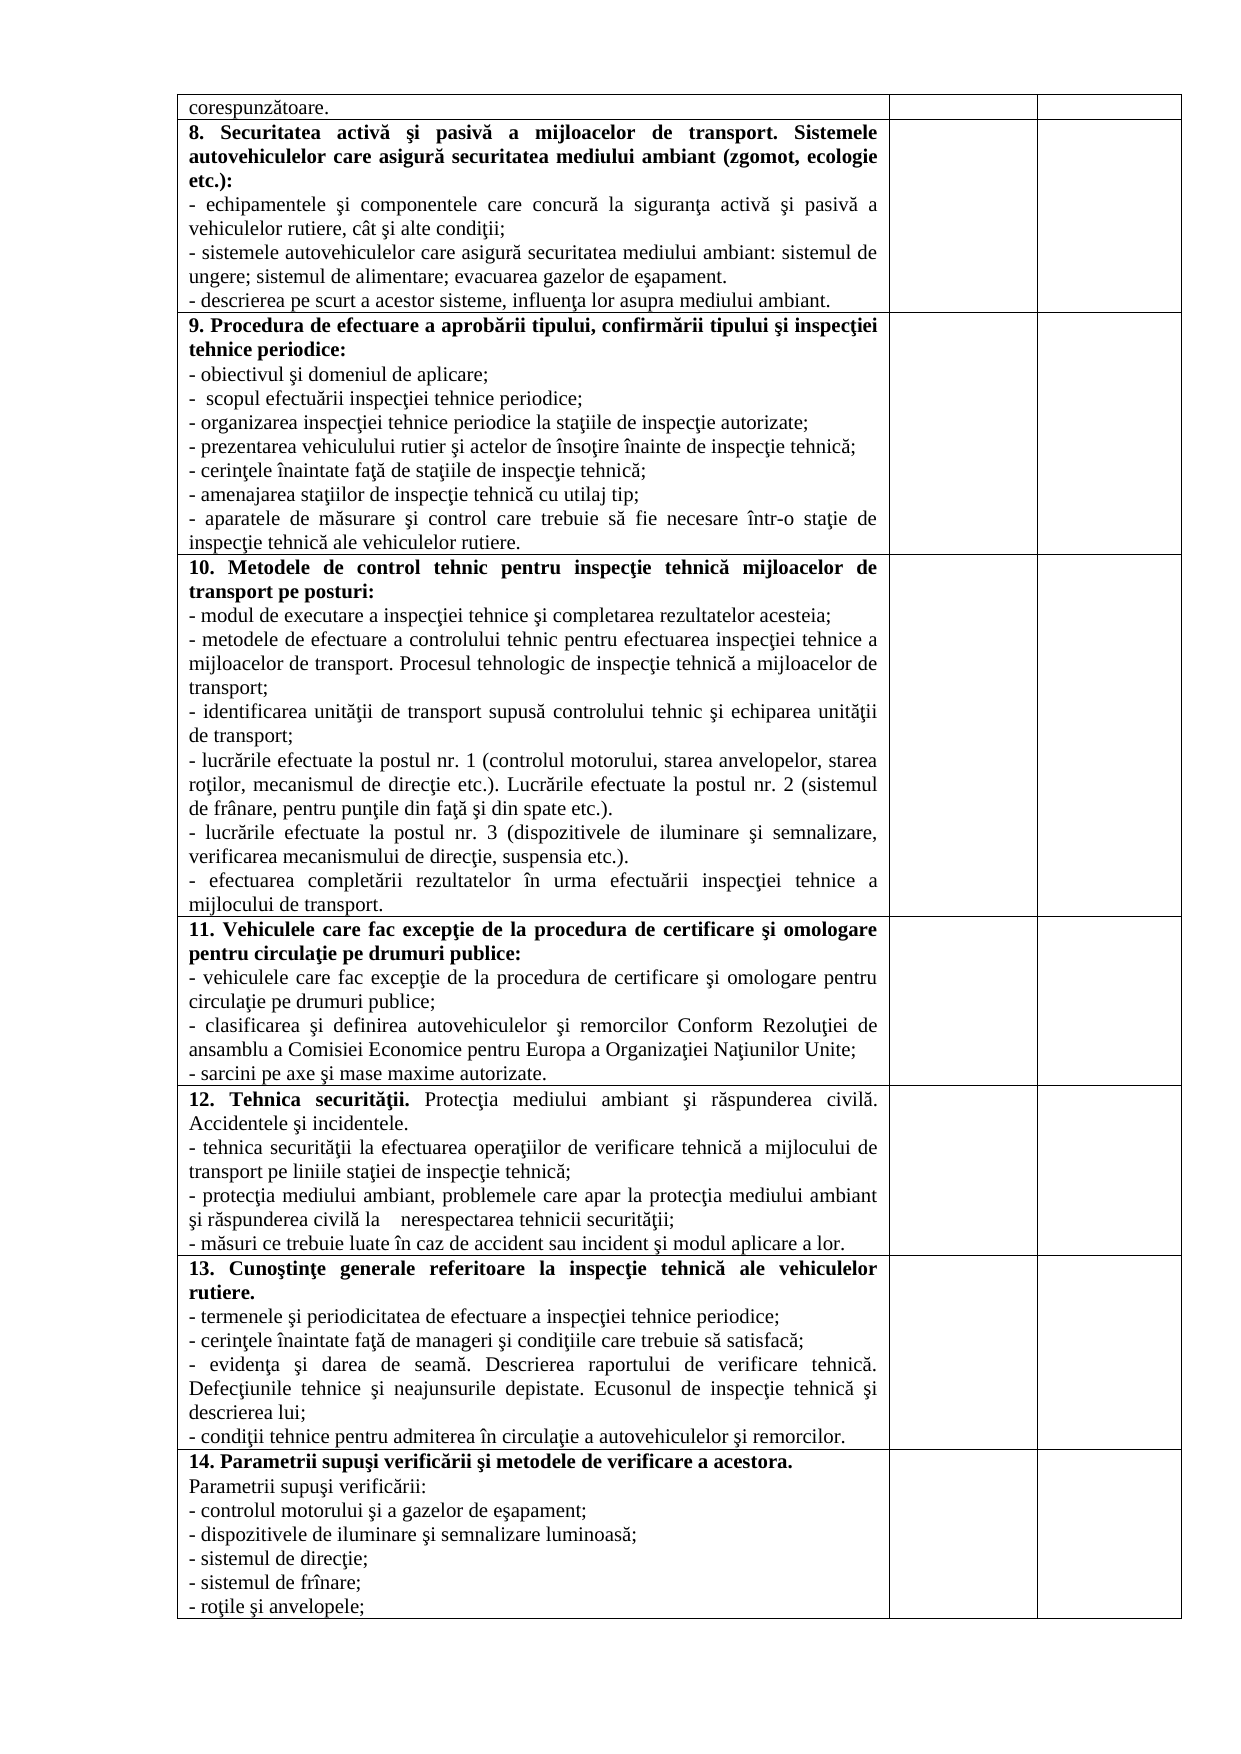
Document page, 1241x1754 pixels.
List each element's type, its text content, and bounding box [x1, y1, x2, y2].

table_cell [890, 1086, 1037, 1255]
table_cell 10. Metodele de control tehnic pentru inspecţie tehnică mijloacelor de transport pe posturi: - modul de executare a inspecţiei tehnice şi completarea rezultatelor acesteia; - metodele de efectuare a controlului tehnic pentru efectuarea inspecţiei tehnice a mijloacelor de transport. Procesul tehnologic de inspecţie tehnică a mijloacelor de transport; - identificarea unităţii de transport supusă controlului tehnic şi echiparea unităţii de transport; - lucrările efectuate la postul nr. 1 (controlul motorului, starea anvelopelor, starea roţilor, mecanismul de direcţie etc.). Lucrările efectuate la postul nr. 2 (sistemul de frânare, pentru punţile din faţă şi din spate etc.). - lucrările efectuate la postul nr. 3 (dispozitivele de iluminare şi semnalizare, verificarea mecanismului de direcţie, suspensia etc.). - efectuarea completării rezultatelor în urma efectuării inspecţiei tehnice a mijlocului de transport. [178, 555, 889, 916]
table_cell [890, 120, 1037, 312]
table_cell [1038, 1256, 1181, 1448]
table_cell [178, 1450, 889, 1618]
table_cell [890, 917, 1037, 1085]
table_cell [1038, 313, 1181, 554]
table_cell 11. Vehiculele care fac excepţie de la procedura de certificare şi omologare pentru circulaţie pe drumuri publice: - vehiculele care fac excepţie de la procedura de certificare şi omologare pentru circulaţie pe drumuri publice; - clasificarea şi definirea autovehiculelor şi remorcilor Conform Rezoluţiei de ansamblu a Comisiei Economice pentru Europa a Organizaţiei Naţiunilor Unite; - sarcini pe axe şi mase maxime autorizate. [178, 917, 889, 1085]
table_cell [890, 313, 1037, 554]
table_cell [890, 555, 1037, 916]
table_cell [1038, 555, 1181, 916]
table_cell [1038, 1450, 1181, 1618]
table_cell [178, 95, 889, 119]
table_cell 12. Tehnica securităţii. Protecţia mediului ambiant şi răspunderea civilă. Accidentele şi incidentele. - tehnica securităţii la efectuarea operaţiilor de verificare tehnică a mijlocului de transport pe liniile staţiei de inspecţie tehnică; - protecţia mediului ambiant, problemele care apar la protecţia mediului ambiant şi răspunderea civilă la nerespectarea tehnicii securităţii; - măsuri ce trebuie luate în caz de accident sau incident şi modul aplicare a lor. [178, 1086, 889, 1255]
table_cell [890, 1256, 1037, 1448]
table_cell 9. Procedura de efectuare a aprobării tipului, confirmării tipului şi inspecţiei tehnice periodice: - obiectivul şi domeniul de aplicare; - scopul efectuării inspecţiei tehnice periodice; - organizarea inspecţiei tehnice periodice la staţiile de inspecţie autorizate; - prezentarea vehiculului rutier şi actelor de însoţire înainte de inspecţie tehnică; - cerinţele înaintate faţă de staţiile de inspecţie tehnică; - amenajarea staţiilor de inspecţie tehnică cu utilaj tip; - aparatele de măsurare şi control care trebuie să fie necesare într-o staţie de inspecţie tehnică ale vehiculelor rutiere. [178, 313, 889, 554]
table_cell 13. Cunoştinţe generale referitoare la inspecţie tehnică ale vehiculelor rutiere. - termenele şi periodicitatea de efectuare a inspecţiei tehnice periodice; - cerinţele înaintate faţă de manageri şi condiţiile care trebuie să satisfacă; - evidenţa şi darea de seamă. Descrierea raportului de verificare tehnică. Defecţiunile tehnice şi neajunsurile depistate. Ecusonul de inspecţie tehnică şi descrierea lui; - condiţii tehnice pentru admiterea în circulaţie a autovehiculelor şi remorcilor. [178, 1256, 889, 1448]
table_cell [890, 95, 1037, 119]
table_cell [1038, 95, 1181, 119]
table_cell [1038, 1086, 1181, 1255]
table_cell 8. Securitatea activă şi pasivă a mijloacelor de transport. Sistemele autovehiculelor care asigură securitatea mediului ambiant (zgomot, ecologie etc.): - echipamentele şi componentele care concură la siguranţa activă şi pasivă a vehiculelor rutiere, cât şi alte condiţii; - sistemele autovehiculelor care asigură securitatea mediului ambiant: sistemul de ungere; sistemul de alimentare; evacuarea gazelor de eşapament. - descrierea pe scurt a acestor sisteme, influenţa lor asupra mediului ambiant. [178, 120, 889, 312]
table_cell [1038, 917, 1181, 1085]
table_cell [1038, 120, 1181, 312]
table_cell [890, 1450, 1037, 1618]
